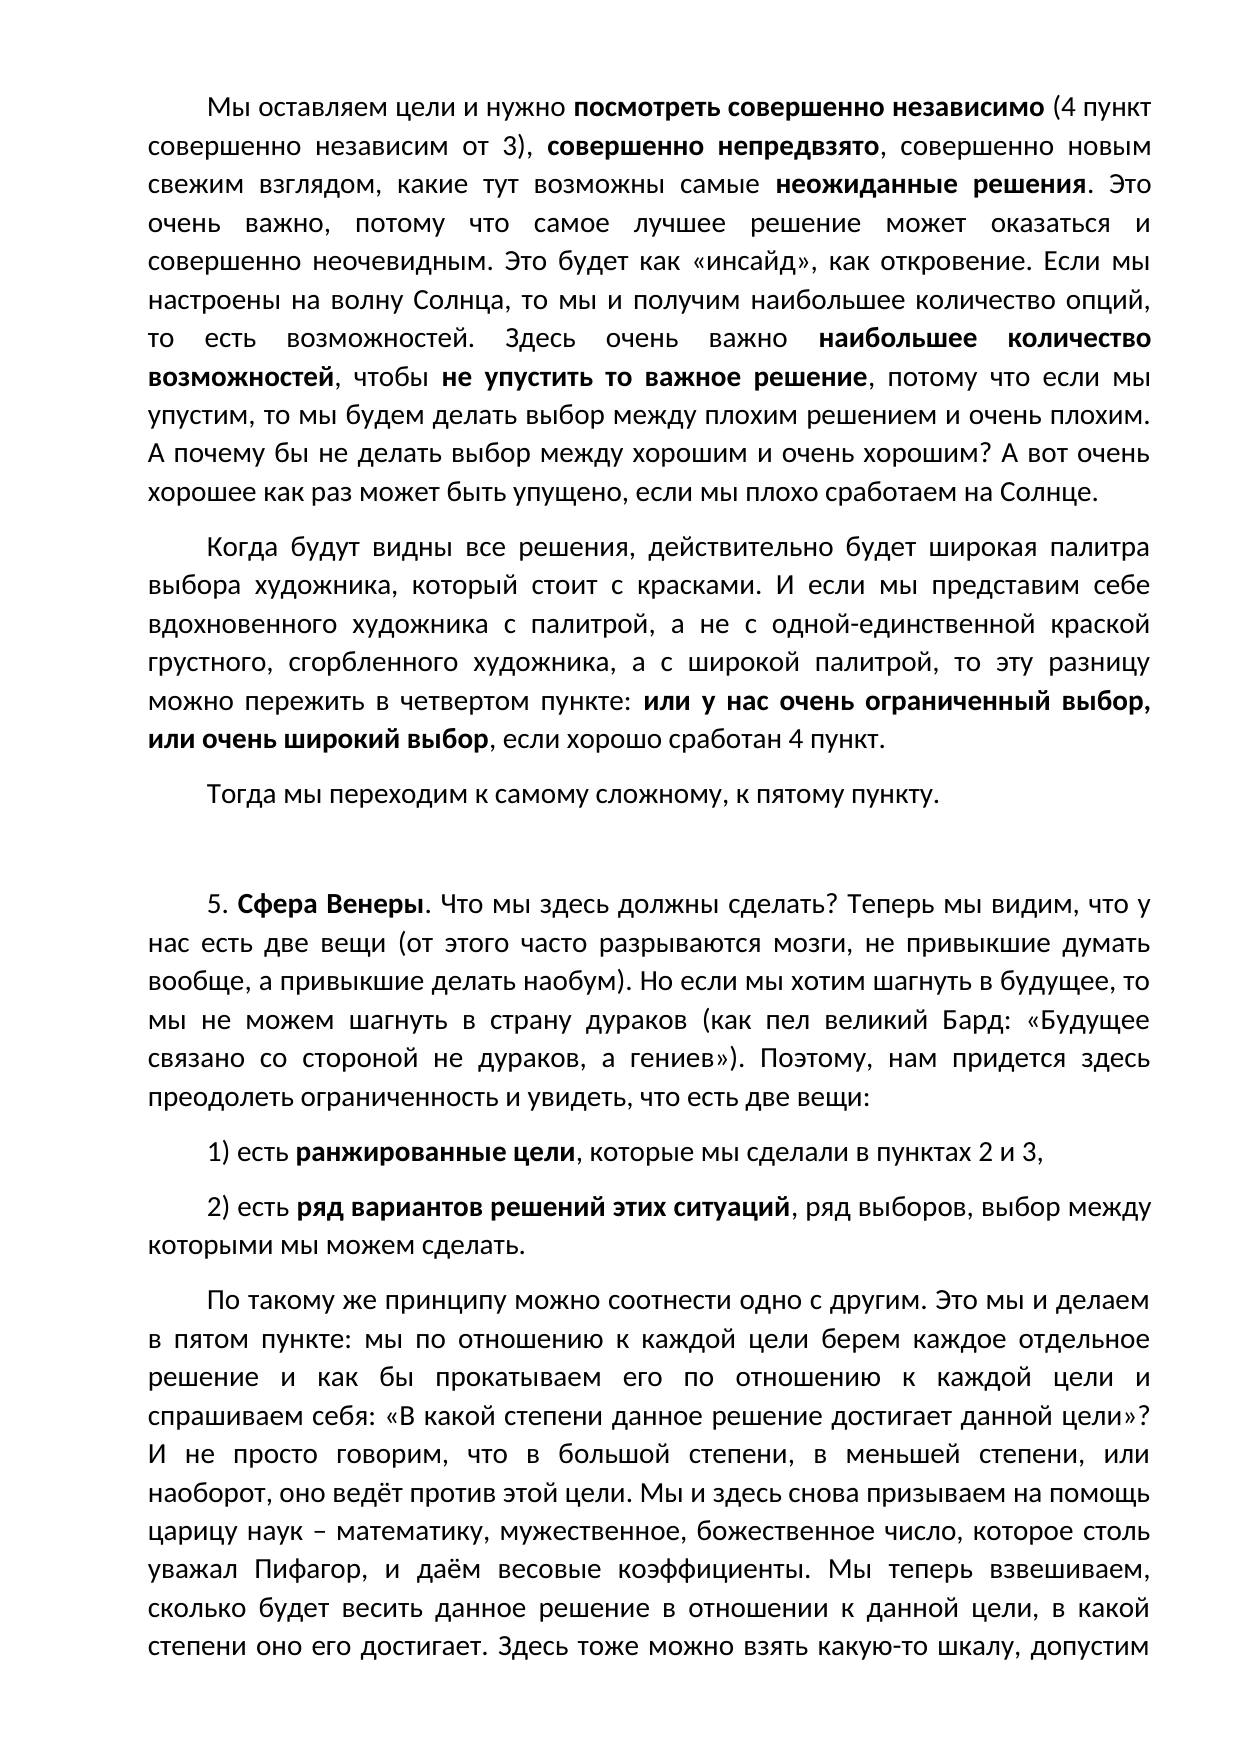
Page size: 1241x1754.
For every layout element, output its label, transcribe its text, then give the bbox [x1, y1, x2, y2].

text 1) есть ранжированные цели, которые мы сделали в пунктах 2 и 3, [148, 1133, 1152, 1168]
text Когда будут видны все решения, действительно будет широкая палитра выбора художника, который стоит с красками. И если мы представим себе вдохновенного художника с палитрой, а не с одной-единственной краской грустного, сгорбленного художника, а с широкой палитрой, то эту разницу можно пережить в четвертом пункте: или у нас очень ограниченный выбор, или очень широкий выбор, если хорошо сработан 4 пункт. [148, 528, 1152, 756]
text Мы оставляем цели и нужно посмотреть совершенно независимо (4 пункт совершенно независим от 3), совершенно непредвзято, совершенно новым свежим взглядом, какие тут возможны самые неожиданные решения. Это очень важно, потому что самое лучшее решение может оказаться и совершенно неочевидным. Это будет как «инсайд», как откровение. Если мы настроены на волну Солнца, то мы и получим наибольшее количество опций, то есть возможностей. Здесь очень важно наибольшее количество возможностей, чтобы не упустить то важное решение, потому что если мы упустим, то мы будем делать выбор между плохим решением и очень плохим. А почему бы не делать выбор между хорошим и очень хорошим? А вот очень хорошее как раз может быть упущено, если мы плохо сработаем на Солнце. [148, 88, 1152, 508]
text 5. Сфера Венеры. Что мы здесь должны сделать? Теперь мы видим, что у нас есть две вещи (от этого часто разрываются мозги, не привыкшие думать вообще, а привыкшие делать наобум). Но если мы хотим шагнуть в будущее, то мы не можем шагнуть в страну дураков (как пел великий Бард: «Будущее связано со стороной не дураков, а гениев»). Поэтому, нам придется здесь преодолеть ограниченность и увидеть, что есть две вещи: [148, 886, 1152, 1113]
text Тогда мы переходим к самому сложному, к пятому пункту. [148, 775, 1152, 811]
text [148, 1281, 1152, 1663]
text 2) есть ряд вариантов решений этих ситуаций, ряд выборов, выбор между которыми мы можем сделать. [148, 1188, 1152, 1262]
